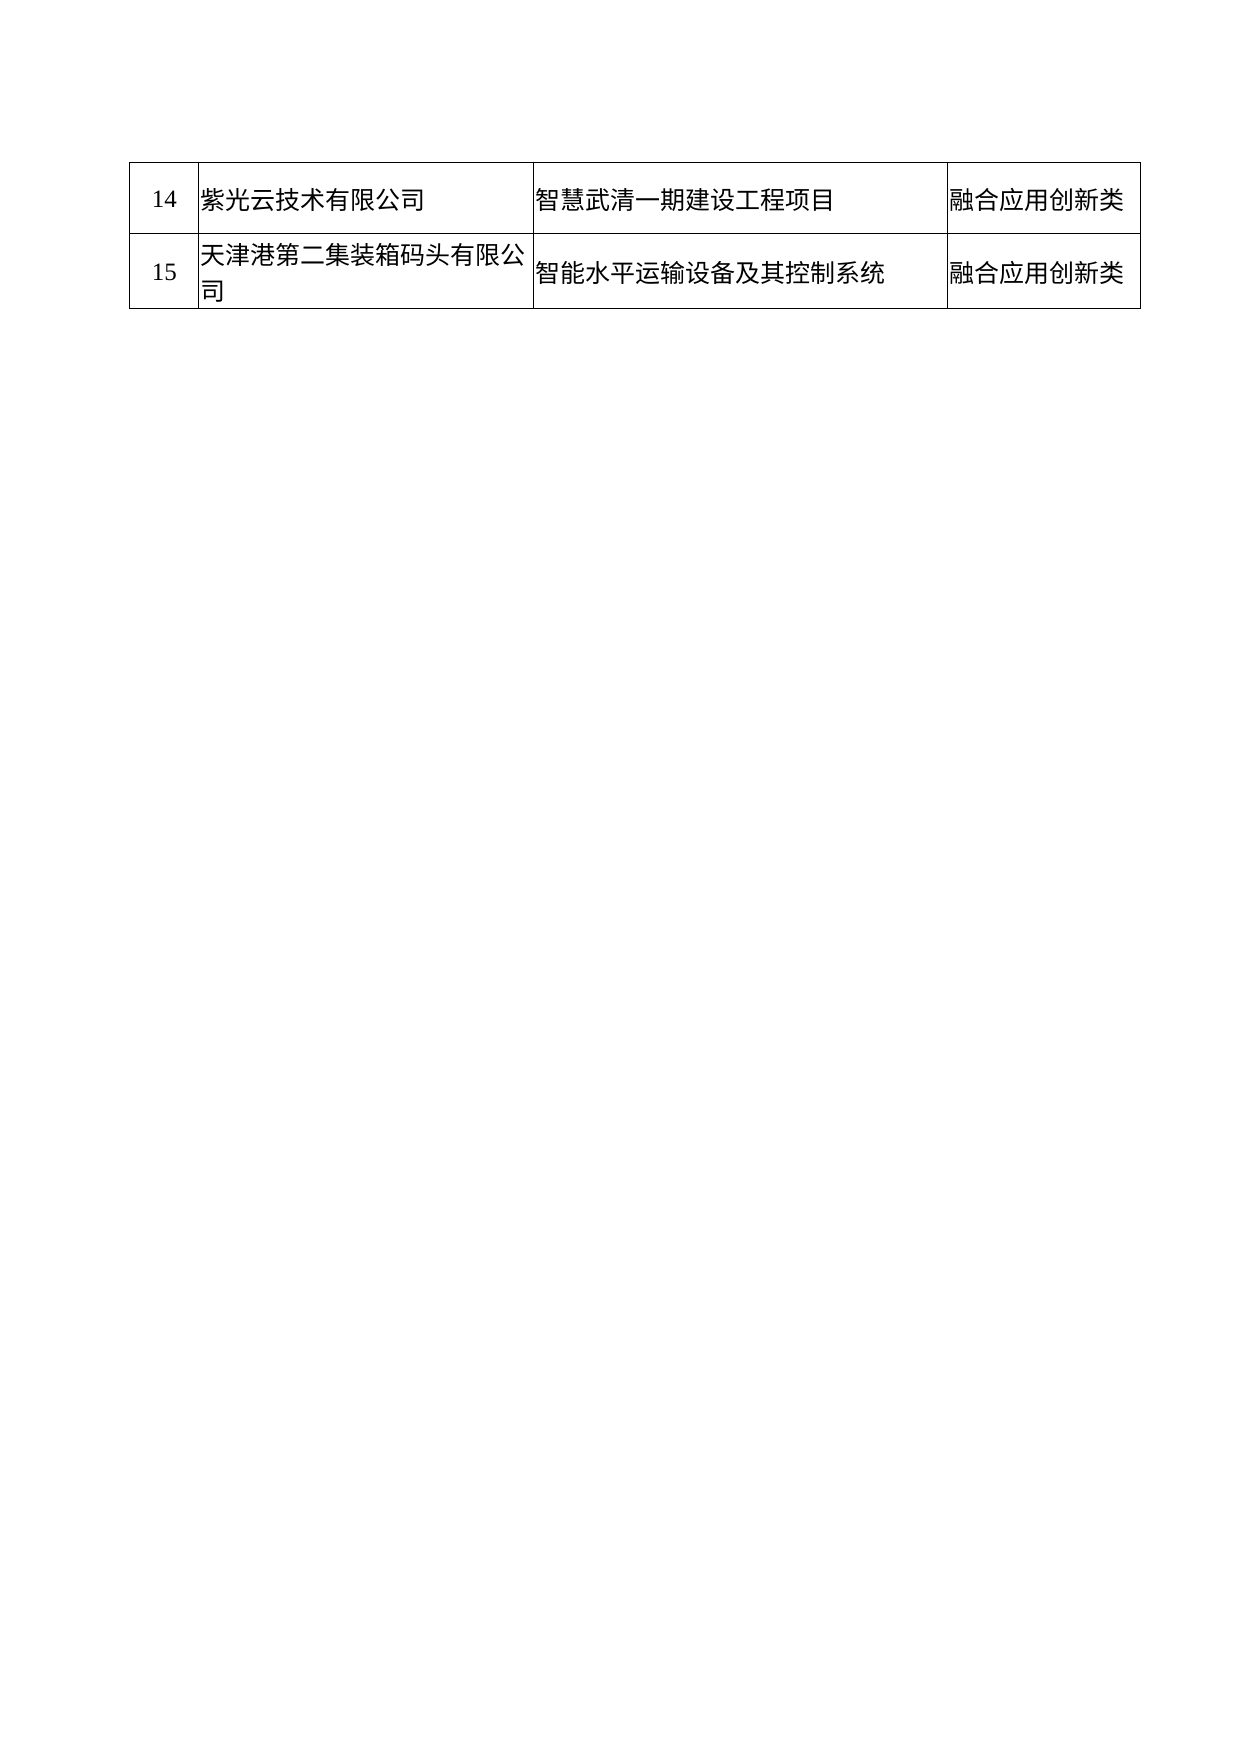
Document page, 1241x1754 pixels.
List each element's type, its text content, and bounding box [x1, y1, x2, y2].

table_cell 天津港第二集装箱码头有限公司 [199, 234, 533, 308]
table_cell 融合应用创新类 [948, 234, 1140, 308]
table_cell 紫光云技术有限公司 [199, 163, 533, 233]
table_cell 融合应用创新类 [948, 163, 1140, 233]
table_cell 智慧武清一期建设工程项目 [534, 163, 947, 233]
table_cell 15 [130, 234, 198, 308]
table_cell 智能水平运输设备及其控制系统 [534, 234, 947, 308]
table_cell 14 [130, 163, 198, 233]
